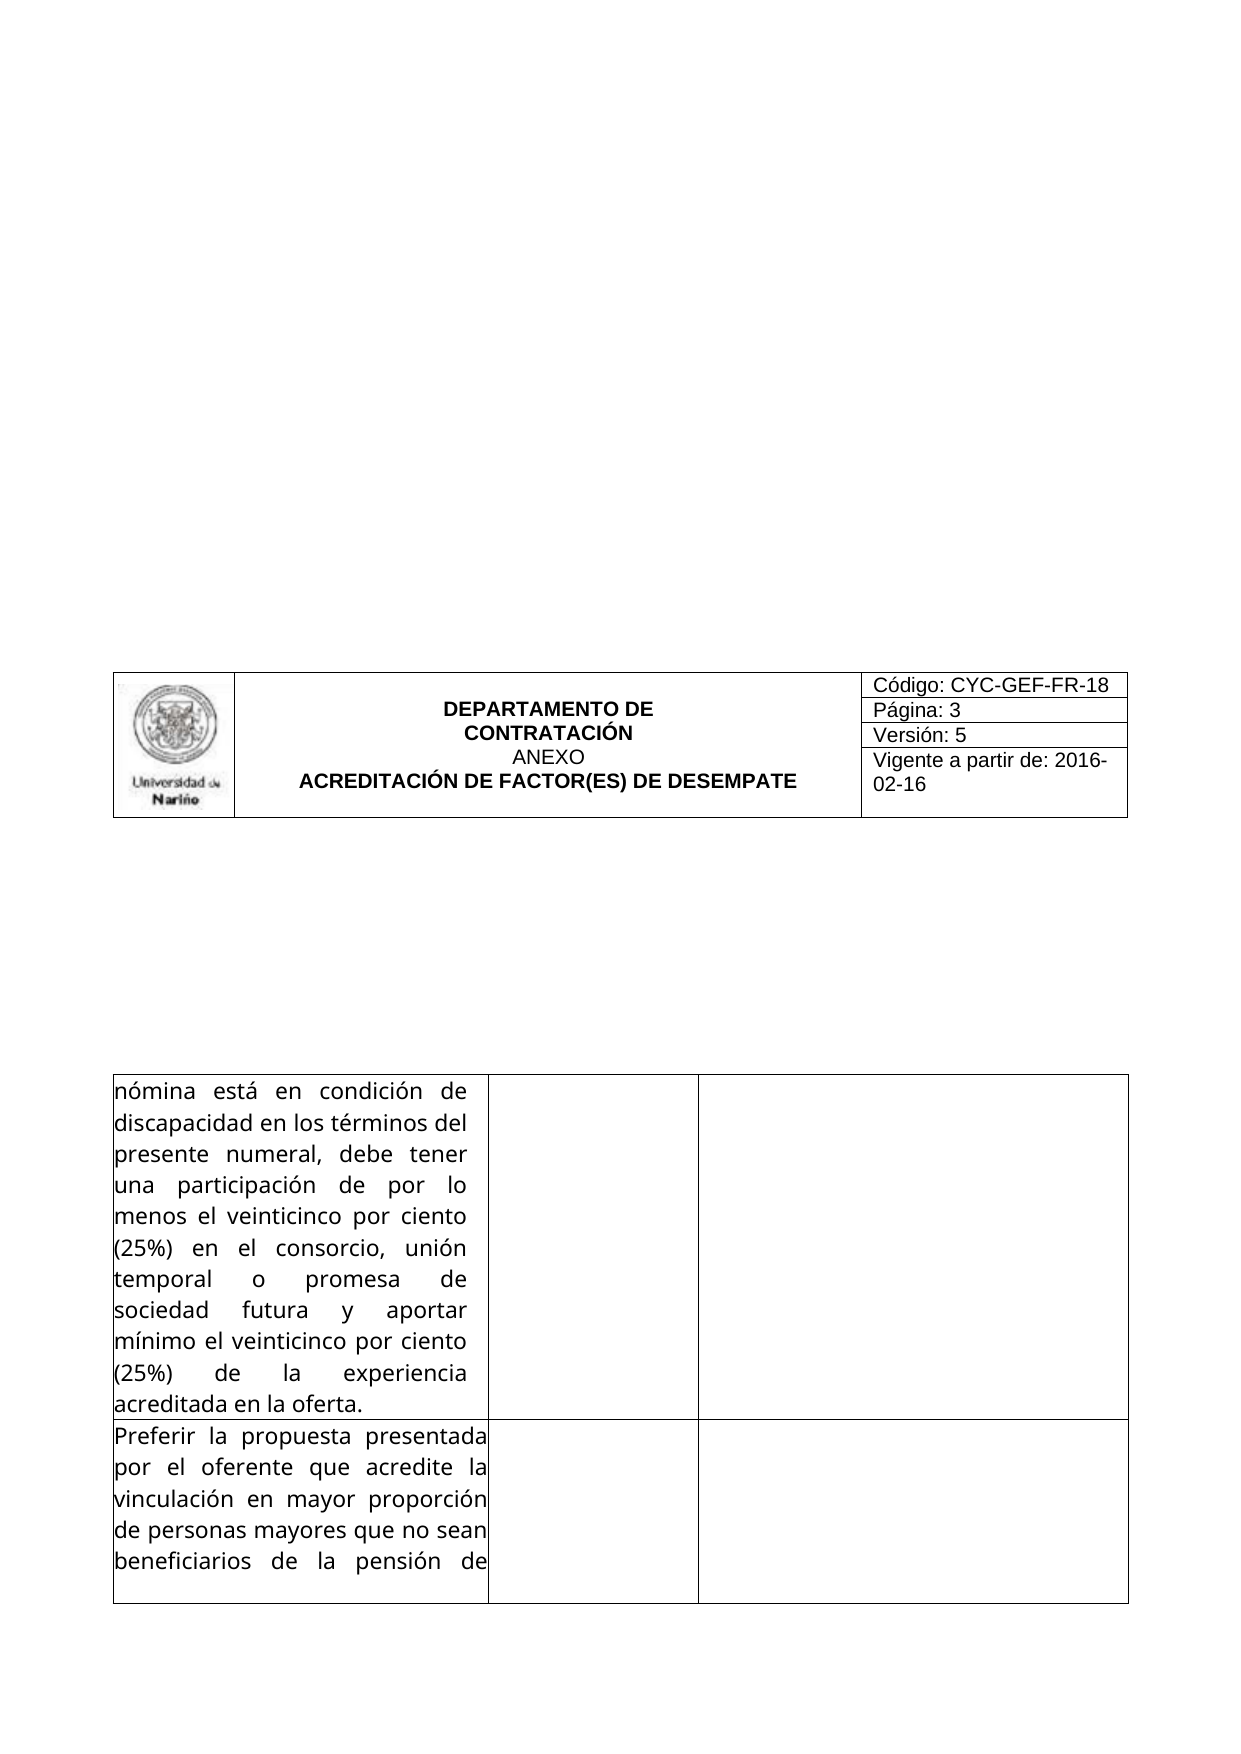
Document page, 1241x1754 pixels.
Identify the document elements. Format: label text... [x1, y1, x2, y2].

table_cell [489, 1075, 698, 1419]
table_cell [489, 1420, 698, 1603]
table_cell Preferir la propuesta presentada por el oferente que acredite la vinculación en mayor proporción de personas mayores que no sean beneficiarios de la pensión de vejez, familiar o de sobrevivencia y que hayan cumplido el requisito de edad de pensión establecido en la Ley. [114, 1420, 488, 1603]
table_cell [699, 1420, 1128, 1603]
table_cell [699, 1075, 1128, 1419]
picture [118, 684, 234, 810]
table_cell Preferir la propuesta presentada por el oferente que acredite en las condiciones establecidas en la ley que por lo menos el diez por ciento (10%) de su nómina está en condición de discapacidad a la que se refiere la Ley 361 de 1997. Si la oferta es presentada por un proponente plural, el integrante del oferente que acredite que el diez por ciento (10%) de su nómina está en condición de discapacidad en los términos del presente numeral, debe tener una participación de por lo menos el veinticinco por ciento (25%) en el consorcio, unión temporal o promesa de sociedad futura y aportar mínimo el veinticinco por ciento (25%) de la experiencia acreditada en la oferta. [114, 1075, 488, 1419]
